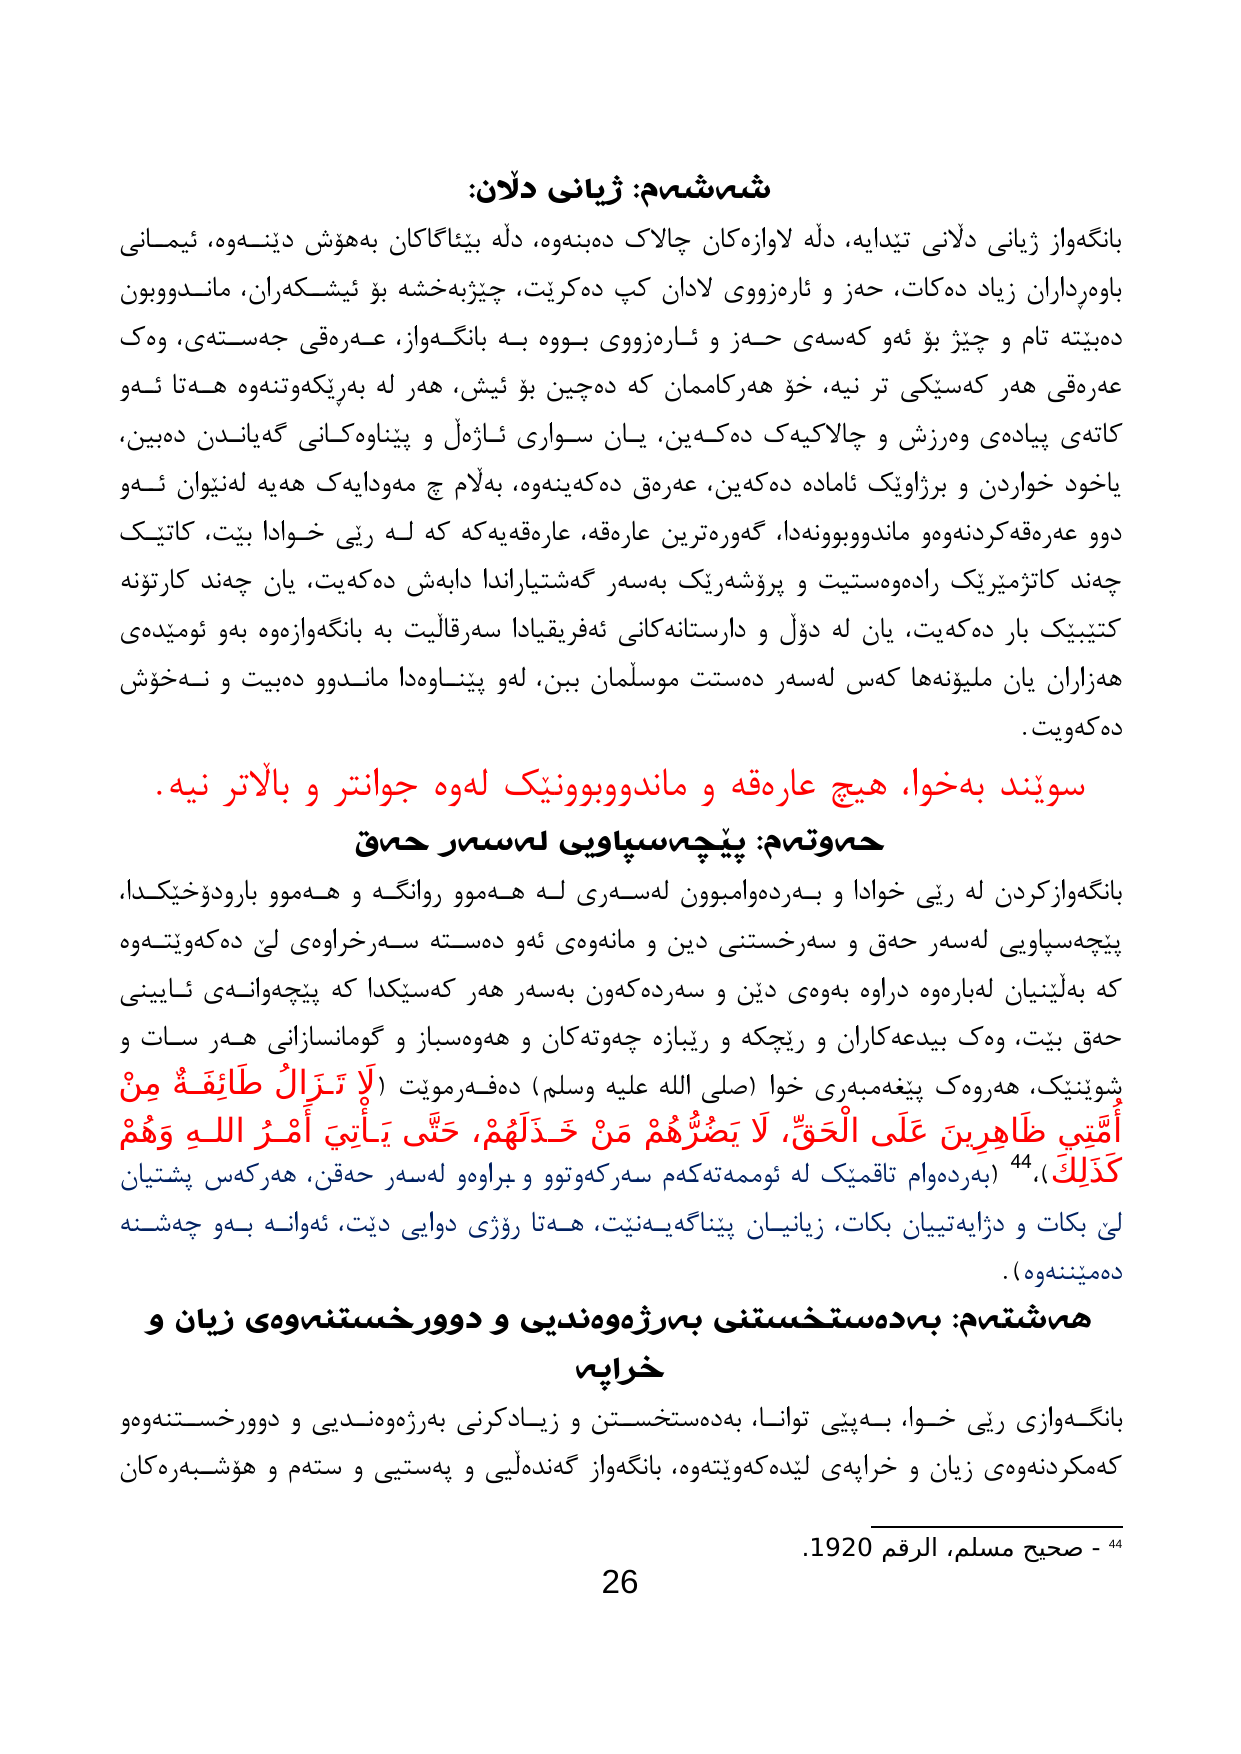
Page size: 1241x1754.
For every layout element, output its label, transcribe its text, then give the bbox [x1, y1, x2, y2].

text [118, 1394, 1122, 1492]
text بانگەوازكردن لە رێى خوادا و بەردەوامبوون لەسەرى لە هەموو روانگە و هەموو بارودۆخێكدا، پێچەسپاويى لەسەر حەق و سەرخستنى دين و مانەوەى ئەو دەستە سەرخراوەى لێ دەكەوێتەوە كە بەڵێنيان لەبارەوە دراوە بەوەى دێن و سەردەكەون بەسەر هەر كەسێكدا كە پێچەوانەى ئايينى حەق بێت، وەك بيدعەكاران و رێچكە و رێبازە چەوتەكان و هەوەسباز و گومانسازانى هەر سات و شوێنێك، هەروەك پێغەمبەرى خوا (صلى اللە عليە وسلم) دەفەرموێت (لَا تَزَالُ طَائِفَةٌ مِنْ أُمَّتِي ظَاهِرِينَ عَلَى الْحَقِّ، لَا يَضُرُّهُمْ مَنْ خَذَلَهُمْ، حَتَّى يَأْتِيَ أَمْرُ اللهِ وَهُمْ كَذَلِكَ)، (بەردەوام تاقمێك لە ئوممەتەكەم سەركەوتوو و براوەو لەسەر حەقن، هەركەس پشتيان لێ بكات و دژايەتييان بكات، زيانيان پێناگەيەنێت، هەتا رۆژى دوايى دێت، ئەوانە بەو چەشنە دەمێننەوە). [118, 868, 1122, 1297]
text حەوتەم: پێچەسپاويى لەسەر حەق [118, 819, 1122, 868]
text بانگەواز ژيانى دڵانى تێدايە، دڵە لاوازەكان چالاك دەبنەوە، دڵە بێئاگاكان بەهۆش دێنەوە، ئيمانى باوەڕداران زياد دەكات، حەز و ئارەزووى لادان كپ دەكرێت، چێژبەخشە بۆ ئيشكەران، ماندووبون دەبێتە تام و چێژ بۆ ئەو كەسەى حەز و ئارەزووى بووە بە بانگەواز، عەرەقى جەستەى، وەك عەرەقى هەر كەسێكى تر نيە، خۆ هەركاممان كە دەچين بۆ ئيش، هەر لە بەڕێكەوتنەوە هەتا ئەو كاتەى پيادەى وەرزش و چالاكيەك دەكەين، يان سوارى ئاژەڵ و پێناوەكانى گەياندن دەبين، ياخود خواردن و برژاوێك ئامادە دەكەين، عەرەق دەكەينەوە، بەڵام چ مەودايەك هەيە لەنێوان ئەو دوو عەرەقەكردنەوەو ماندووبوونەدا، گەورەترين عارەقە، عارەقەيەكە كە لە رێى خوادا بێت، كاتێك چەند كاتژمێرێك رادەوەستيت و پرۆشەرێك بەسەر گەشتياراندا دابەش دەكەيت، يان چەند كارتۆنە كتێبێك بار دەكەيت، يان لە دۆڵ و دارستانەكانى ئەفريقيادا سەرقاڵيت بە بانگەوازەوە بەو ئومێدەى هەزاران يان مليۆنەها كەس لەسەر دەستت موسڵمان ببن، لەو پێناوەدا ماندوو دەبيت و نەخۆش دەكەويت. [118, 216, 1122, 752]
text سوێند بەخوا، هيچ عارەقە و ماندووبوونێك لەوە جوانتر و باڵاتر نيە. [118, 752, 1122, 819]
text شەشەم: ژيانى دڵان: [118, 167, 1122, 216]
text هەشتەم: بەدەستخستنى بەرژەوەنديى و دوورخستنەوەى زيان و خراپە [118, 1297, 1122, 1394]
